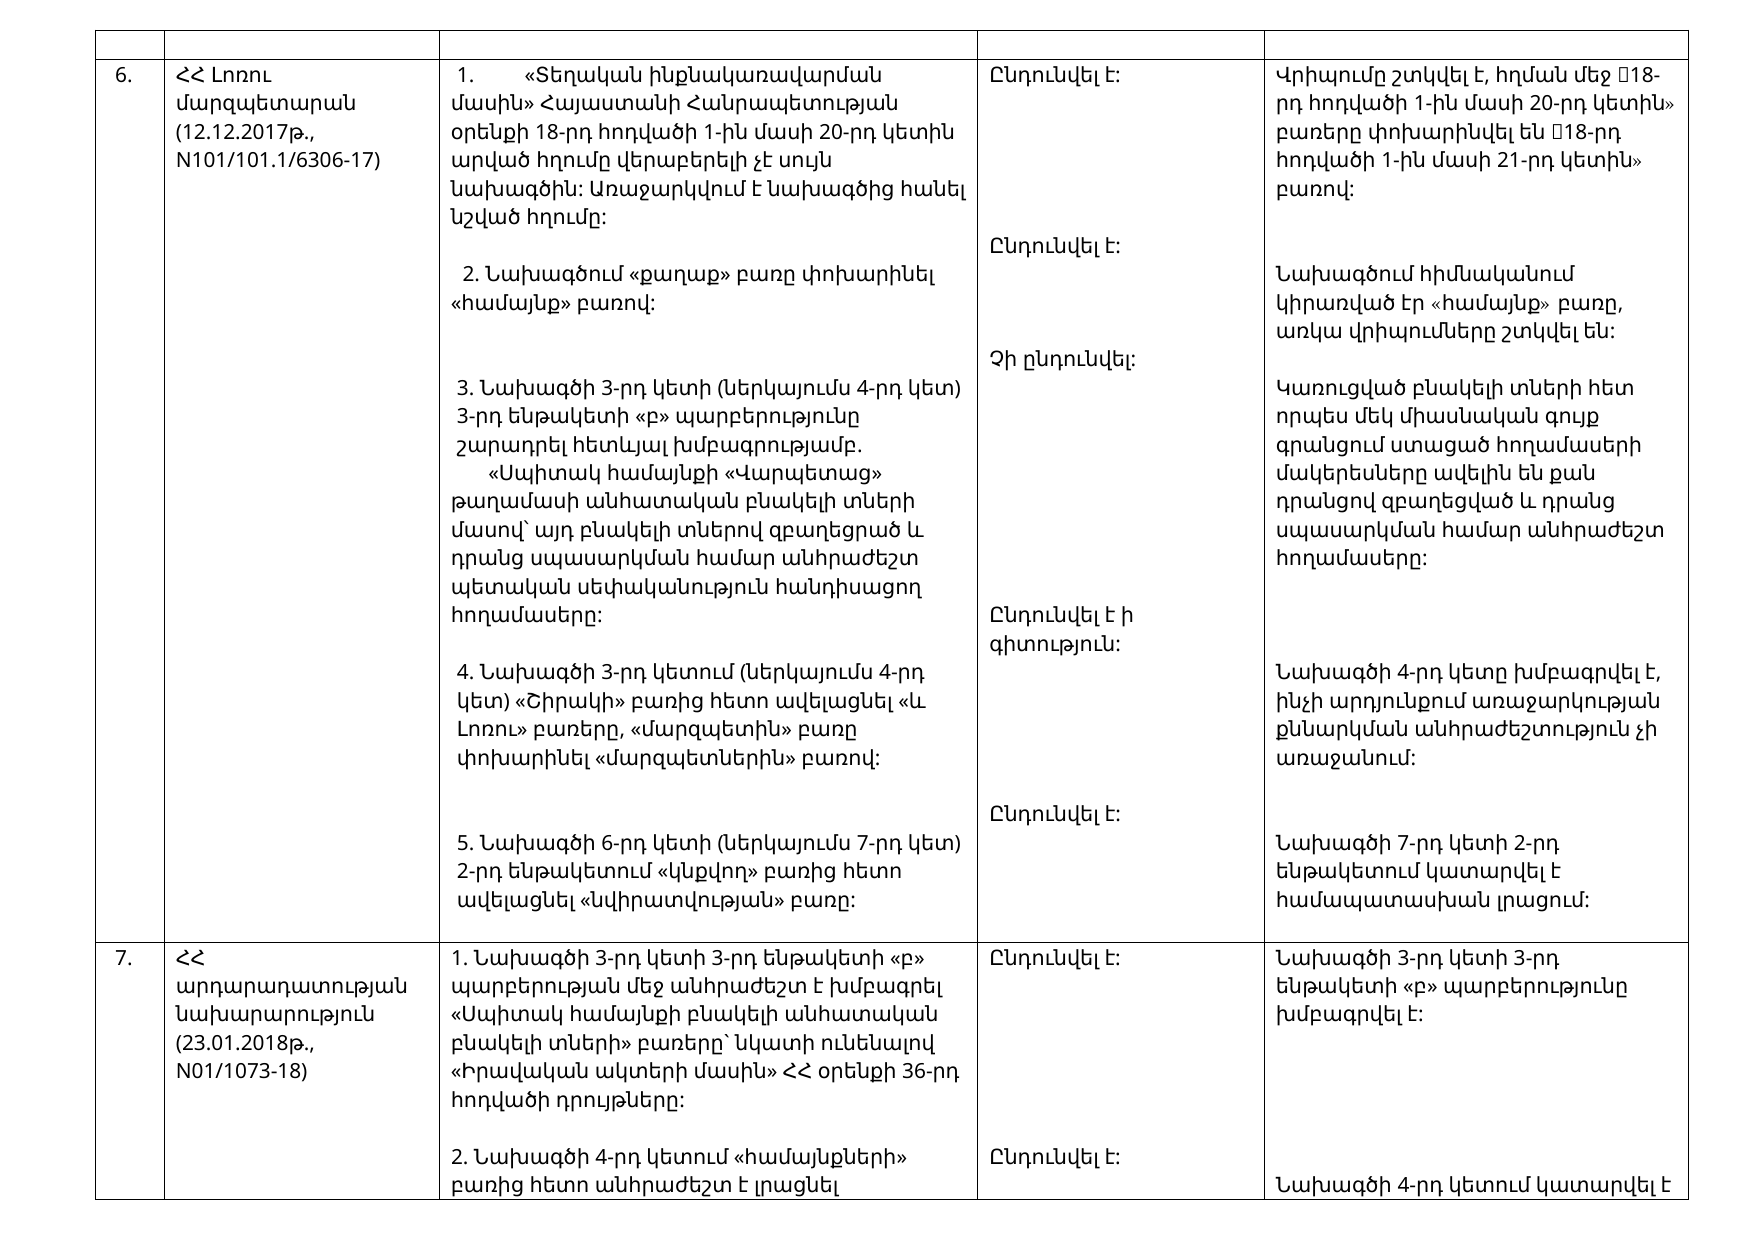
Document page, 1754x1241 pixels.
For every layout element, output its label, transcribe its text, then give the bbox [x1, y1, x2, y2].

table_cell «Տեղական ինքնակառավարման մասին» Հայաստանի Հանրապետության օրենքի 18-րդ հոդվածի 1-ին մասի 20-րդ կետին արված հղումը վերաբերելի չէ սույն նախագծին: Առաջարկվում է նախագծից հանել նշված հղումը: Նախագծում «քաղաք» բառը փոխարինել «համայնք» բառով: 3. Նախագծի 3-րդ կետի (ներկայումս 4-րդ կետ) 3-րդ ենթակետի «բ» պարբերությունը շարադրել հետևյալ խմբագրությամբ. «Սպիտակ համայնքի «Վարպետաց» թաղամասի անհատական բնակելի տների մասով՝ այդ բնակելի տներով զբաղեցրած և դրանց սպասարկման համար անհրաժեշտ պետական սեփականություն հանդիսացող հողամասերը: 4. Նախագծի 3-րդ կետում (ներկայումս 4-րդ կետ) «Շիրակի» բառից հետո ավելացնել «և Լոռու» բառերը, «մարզպետին» բառը փոխարինել «մարզպետներին» բառով: 5. Նախագծի 6-րդ կետի (ներկայումս 7-րդ կետ) 2-րդ ենթակետում «կնքվող» բառից հետո ավելացնել «նվիրատվության» բառը: [440, 60, 977, 942]
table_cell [978, 943, 1264, 1199]
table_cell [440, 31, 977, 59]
table_cell 6. [96, 60, 164, 942]
table_cell Վրիպումը շտկվել է, հղման մեջ 18-րդ հոդվածի 1-ին մասի 20-րդ կետին բառերը փոխարինվել են 18-րդ հոդվածի 1-ին մասի 21-րդ կետին բառով: Նախագծում հիմնականում կիրառված էր համայնք բառը, առկա վրիպումները շտկվել են: Կառուցված բնակելի տների հետ որպես մեկ միասնական գույք գրանցում ստացած հողամասերի մակերեսները ավելին են քան դրանցով զբաղեցված և դրանց սպասարկման համար անհրաժեշտ հողամասերը: Նախագծի 4-րդ կետը խմբագրվել է, ինչի արդյունքում առաջարկության քննարկման անհրաժեշտություն չի առաջանում: Նախագծի 7-րդ կետի 2-րդ ենթակետում կատարվել է համապատասխան լրացում: [1265, 60, 1688, 942]
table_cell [165, 943, 439, 1199]
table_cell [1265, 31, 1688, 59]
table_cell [165, 31, 439, 59]
table_cell ՀՀ Լոռու մարզպետարան (12.12.2017թ., N101/101.1/6306-17) [165, 60, 439, 942]
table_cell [1265, 943, 1688, 1199]
table_cell 5. [96, 31, 164, 59]
table_cell Ընդունվել է: Ընդունվել է: Չի ընդունվել: Ընդունվել է ի գիտություն: Ընդունվել է: [978, 60, 1264, 942]
table_cell 7. [96, 943, 164, 1199]
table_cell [440, 943, 977, 1199]
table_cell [978, 31, 1264, 59]
